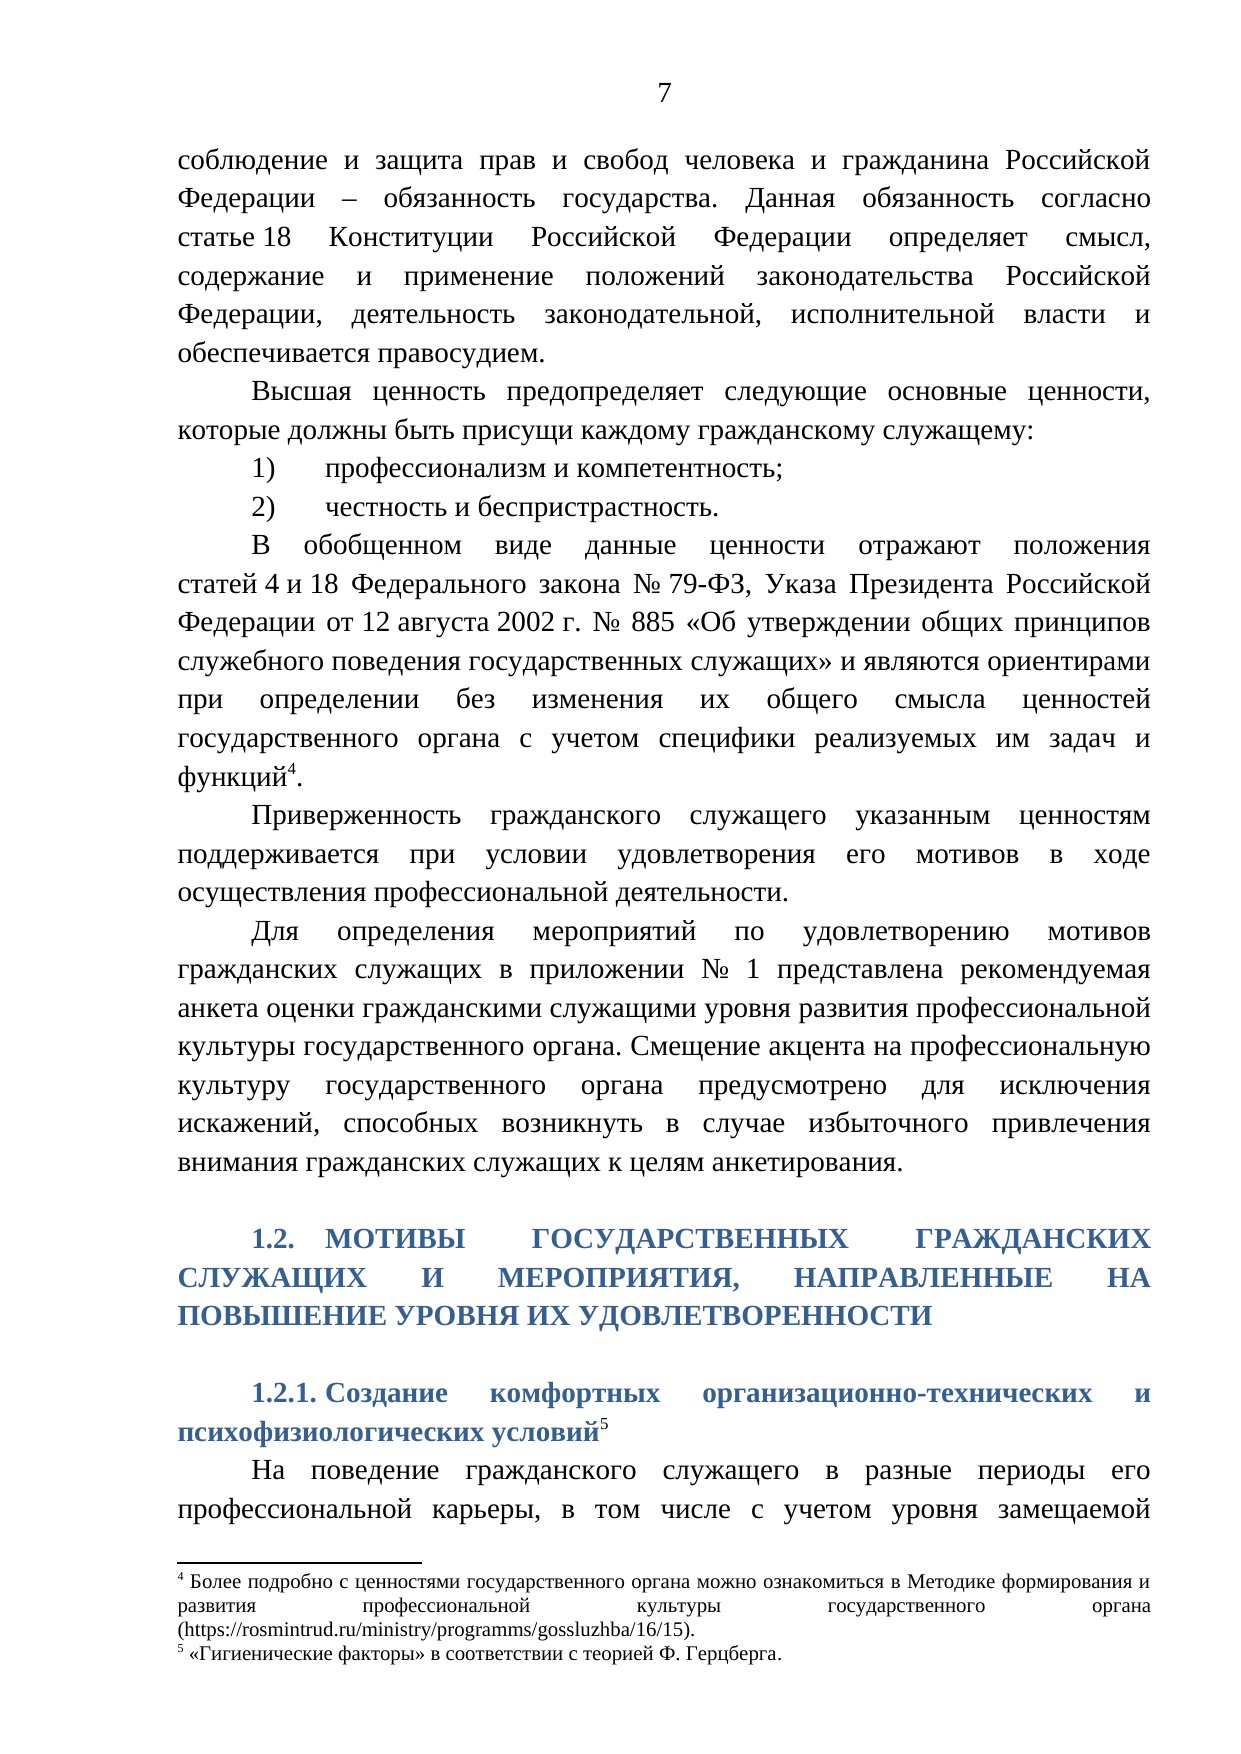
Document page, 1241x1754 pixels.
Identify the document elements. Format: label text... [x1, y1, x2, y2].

text Приверженность гражданского служащего указанным ценностям поддерживается при условии удовлетворения его мотивов в ходе осуществления профессиональной деятельности. [177, 797, 1152, 908]
subtitle Создание комфортных организационно-технических и психофизиологических условий [177, 1375, 1152, 1447]
subtitle МОТИВЫ ГОСУДАРСТВЕННЫХ ГРАЖДАНСКИХ СЛУЖАЩИХ И МЕРОПРИЯТИЯ, НАПРАВЛЕННЫЕ НА ПОВЫШЕНИЕ УРОВНЯ ИХ УДОВЛЕТВОРЕННОСТИ [177, 1221, 1152, 1332]
text 1) профессионализм и компетентность; [177, 450, 1152, 484]
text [177, 142, 1152, 368]
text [177, 1452, 1152, 1524]
text Высшая ценность предопределяет следующие основные ценности, которые должны быть присущи каждому гражданскому служащему: [177, 373, 1152, 445]
text 2) честность и беспристрастность. [177, 489, 1152, 522]
text В обобщенном виде данные ценности отражают положения статей 4 и 18 Федерального закона № 79-ФЗ, Указа Президента Российской Федерации от 12 августа 2002 г. № 885 «Об утверждении общих принципов служебного поведения государственных служащих» и являются ориентирами при определении без изменения их общего смысла ценностей государственного органа с учетом специфики реализуемых им задач и функций. [177, 527, 1152, 792]
list Для определения мероприятий по удовлетворению мотивов гражданских служащих в приложении № 1 представлена рекомендуемая анкета оценки гражданскими служащими уровня развития профессиональной культуры государственного органа. Смещение акцента на профессиональную культуру государственного органа предусмотрено для исключения искажений, способных возникнуть в случае избыточного привлечения внимания гражданских служащих к целям анкетирования. [177, 913, 1152, 1178]
